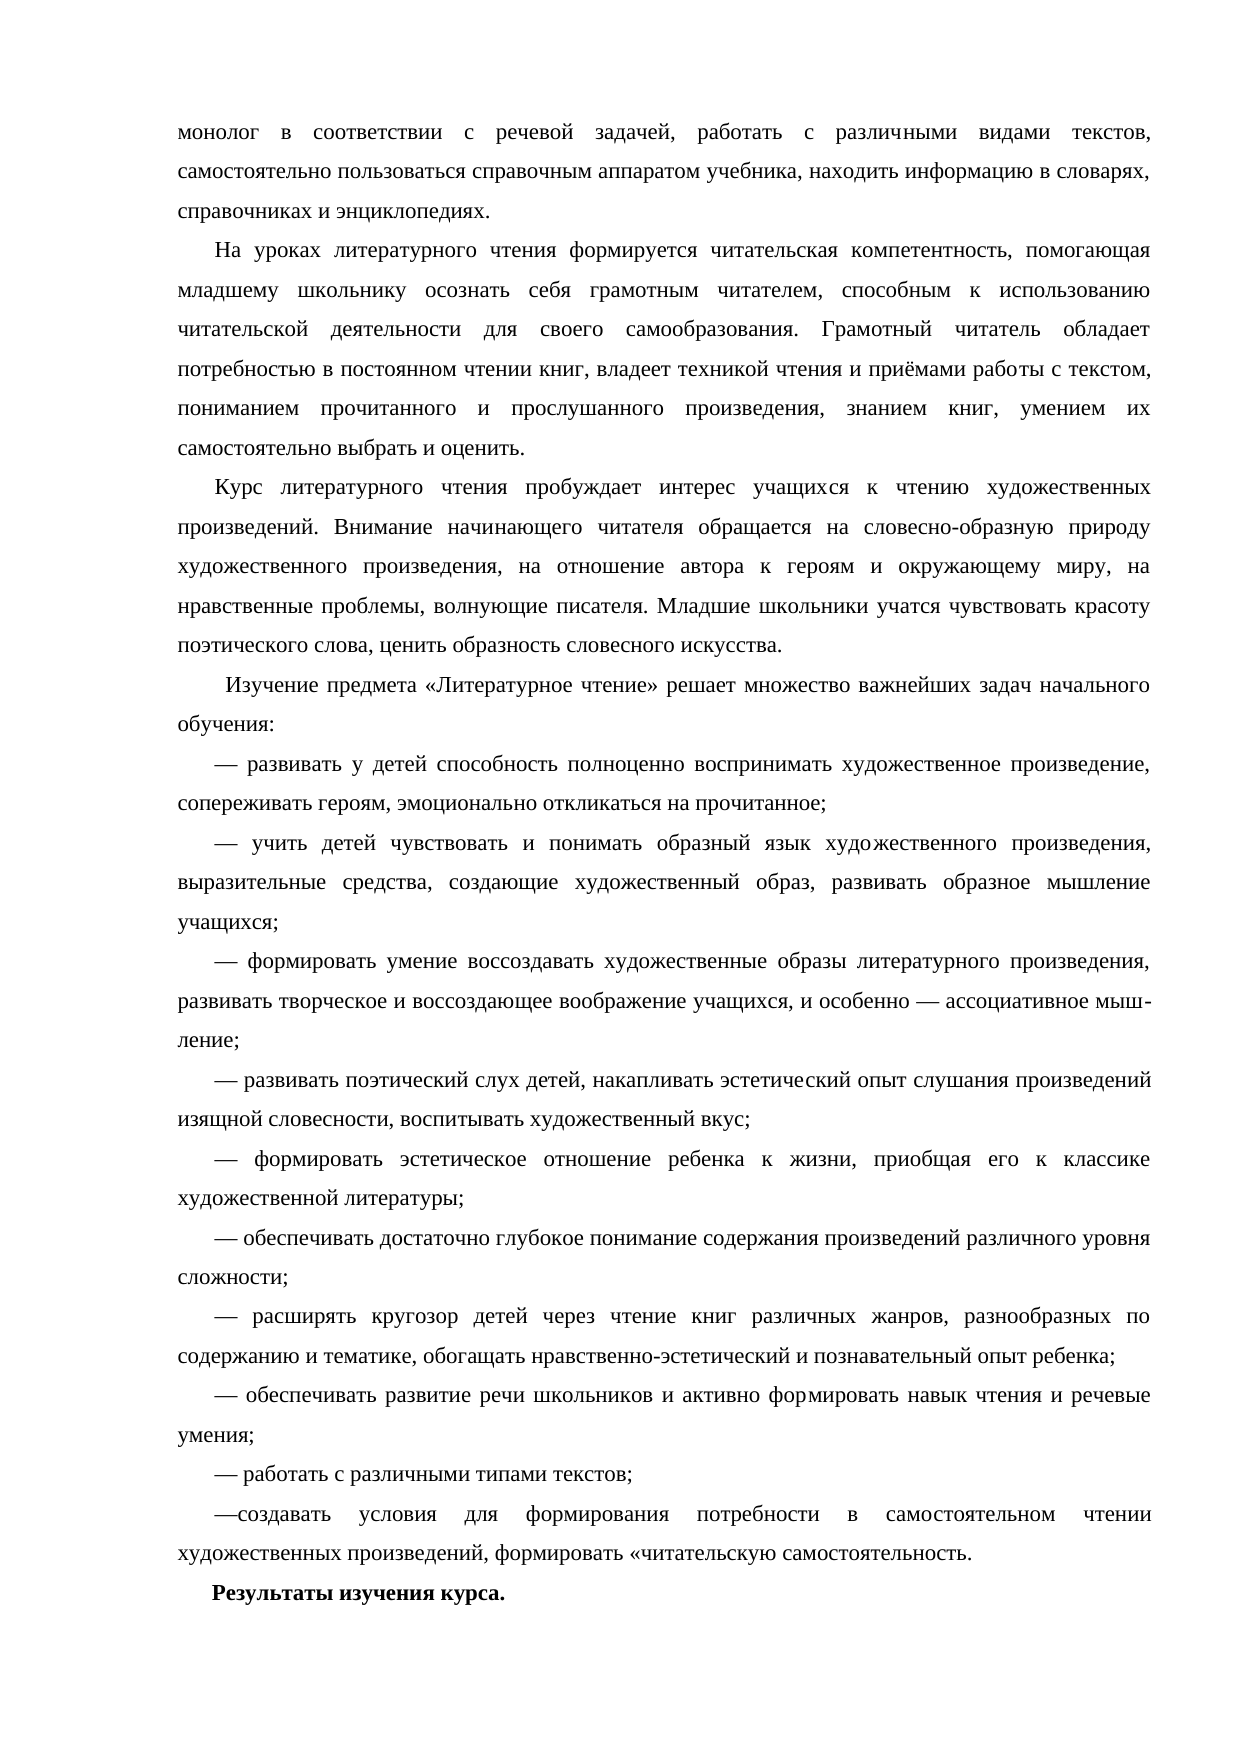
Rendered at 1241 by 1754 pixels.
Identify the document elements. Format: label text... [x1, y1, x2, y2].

text Изучение предмета «Литературное чтение» решает множество важнейших задач начального обучения: [177, 671, 1152, 737]
text — учить детей чувствовать и понимать образный язык художественного произведения, выразительные средства, создающие художественный образ, развивать образное мышление учащихся; [177, 829, 1152, 934]
text — формировать эстетическое отношение ребенка к жизни, приобщая его к классике художественной литературы; [177, 1144, 1152, 1210]
text — работать с различными типами текстов; [177, 1460, 1152, 1487]
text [177, 118, 1152, 223]
text — обеспечивать достаточно глубокое понимание содержания произведений различного уровня сложности; [177, 1223, 1152, 1289]
text — развивать поэтический слух детей, накапливать эстетический опыт слушания произведений изящной словесности, воспитывать художественный вкус; [177, 1066, 1152, 1131]
text — обеспечивать развитие речи школьников и активно формировать навык чтения и речевые умения; [177, 1381, 1152, 1447]
text — формировать умение воссоздавать художественные образы литературного произведения, развивать творческое и воссоздающее воображение учащихся, и особенно — ассоциативное мышление; [177, 947, 1152, 1052]
text Результаты изучения курса. [177, 1579, 1152, 1605]
text Курс литературного чтения пробуждает интерес учащихся к чтению художественных произведений. Внимание начинающего читателя обращается на словесно-образную природу художественного произведения, на отношение автора к героям и окружающему миру, на нравственные проблемы, волнующие писателя. Младшие школьники учатся чувствовать красоту поэтического слова, ценить образность словесного искусства. [177, 473, 1152, 658]
text — расширять кругозор детей через чтение книг различных жанров, разнообразных по содержанию и тематике, обогащать нравственно-эстетический и познавательный опыт ребенка; [177, 1302, 1152, 1368]
text — развивать у детей способность полноценно воспринимать художественное произведение, сопереживать героям, эмоционально откликаться на прочитанное; [177, 750, 1152, 816]
text —создавать условия для формирования потребности в самостоятельном чтении художественных произведений, формировать «читательскую самостоятельность. [177, 1500, 1152, 1566]
text На уроках литературного чтения формируется читательская компетентность, помогающая младшему школьнику осознать себя грамотным читателем, способным к использованию читательской деятельности для своего самообразования. Грамотный читатель обладает потребностью в постоянном чтении книг, владеет техникой чтения и приёмами работы с текстом, пониманием прочитанного и прослушанного произведения, знанием книг, умением их самостоятельно выбрать и оценить. [177, 237, 1152, 460]
